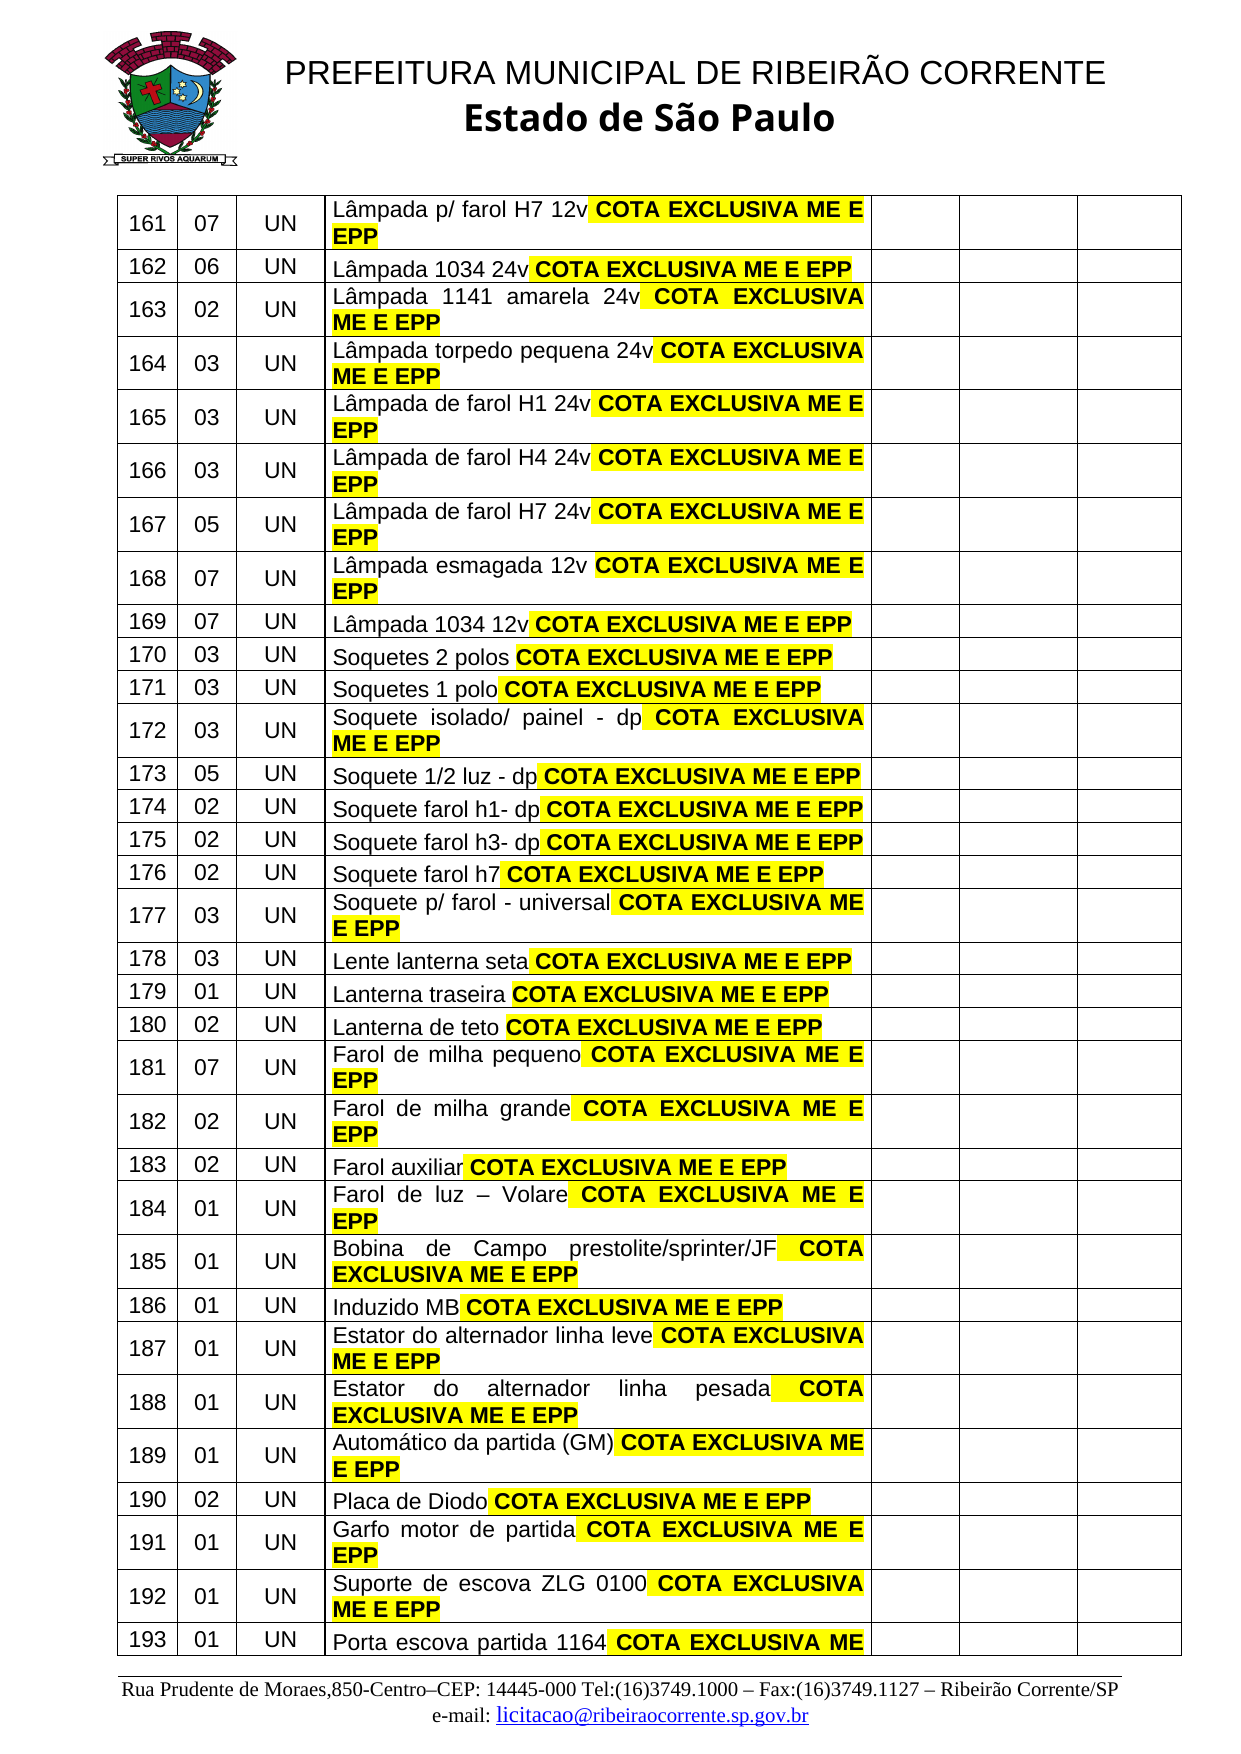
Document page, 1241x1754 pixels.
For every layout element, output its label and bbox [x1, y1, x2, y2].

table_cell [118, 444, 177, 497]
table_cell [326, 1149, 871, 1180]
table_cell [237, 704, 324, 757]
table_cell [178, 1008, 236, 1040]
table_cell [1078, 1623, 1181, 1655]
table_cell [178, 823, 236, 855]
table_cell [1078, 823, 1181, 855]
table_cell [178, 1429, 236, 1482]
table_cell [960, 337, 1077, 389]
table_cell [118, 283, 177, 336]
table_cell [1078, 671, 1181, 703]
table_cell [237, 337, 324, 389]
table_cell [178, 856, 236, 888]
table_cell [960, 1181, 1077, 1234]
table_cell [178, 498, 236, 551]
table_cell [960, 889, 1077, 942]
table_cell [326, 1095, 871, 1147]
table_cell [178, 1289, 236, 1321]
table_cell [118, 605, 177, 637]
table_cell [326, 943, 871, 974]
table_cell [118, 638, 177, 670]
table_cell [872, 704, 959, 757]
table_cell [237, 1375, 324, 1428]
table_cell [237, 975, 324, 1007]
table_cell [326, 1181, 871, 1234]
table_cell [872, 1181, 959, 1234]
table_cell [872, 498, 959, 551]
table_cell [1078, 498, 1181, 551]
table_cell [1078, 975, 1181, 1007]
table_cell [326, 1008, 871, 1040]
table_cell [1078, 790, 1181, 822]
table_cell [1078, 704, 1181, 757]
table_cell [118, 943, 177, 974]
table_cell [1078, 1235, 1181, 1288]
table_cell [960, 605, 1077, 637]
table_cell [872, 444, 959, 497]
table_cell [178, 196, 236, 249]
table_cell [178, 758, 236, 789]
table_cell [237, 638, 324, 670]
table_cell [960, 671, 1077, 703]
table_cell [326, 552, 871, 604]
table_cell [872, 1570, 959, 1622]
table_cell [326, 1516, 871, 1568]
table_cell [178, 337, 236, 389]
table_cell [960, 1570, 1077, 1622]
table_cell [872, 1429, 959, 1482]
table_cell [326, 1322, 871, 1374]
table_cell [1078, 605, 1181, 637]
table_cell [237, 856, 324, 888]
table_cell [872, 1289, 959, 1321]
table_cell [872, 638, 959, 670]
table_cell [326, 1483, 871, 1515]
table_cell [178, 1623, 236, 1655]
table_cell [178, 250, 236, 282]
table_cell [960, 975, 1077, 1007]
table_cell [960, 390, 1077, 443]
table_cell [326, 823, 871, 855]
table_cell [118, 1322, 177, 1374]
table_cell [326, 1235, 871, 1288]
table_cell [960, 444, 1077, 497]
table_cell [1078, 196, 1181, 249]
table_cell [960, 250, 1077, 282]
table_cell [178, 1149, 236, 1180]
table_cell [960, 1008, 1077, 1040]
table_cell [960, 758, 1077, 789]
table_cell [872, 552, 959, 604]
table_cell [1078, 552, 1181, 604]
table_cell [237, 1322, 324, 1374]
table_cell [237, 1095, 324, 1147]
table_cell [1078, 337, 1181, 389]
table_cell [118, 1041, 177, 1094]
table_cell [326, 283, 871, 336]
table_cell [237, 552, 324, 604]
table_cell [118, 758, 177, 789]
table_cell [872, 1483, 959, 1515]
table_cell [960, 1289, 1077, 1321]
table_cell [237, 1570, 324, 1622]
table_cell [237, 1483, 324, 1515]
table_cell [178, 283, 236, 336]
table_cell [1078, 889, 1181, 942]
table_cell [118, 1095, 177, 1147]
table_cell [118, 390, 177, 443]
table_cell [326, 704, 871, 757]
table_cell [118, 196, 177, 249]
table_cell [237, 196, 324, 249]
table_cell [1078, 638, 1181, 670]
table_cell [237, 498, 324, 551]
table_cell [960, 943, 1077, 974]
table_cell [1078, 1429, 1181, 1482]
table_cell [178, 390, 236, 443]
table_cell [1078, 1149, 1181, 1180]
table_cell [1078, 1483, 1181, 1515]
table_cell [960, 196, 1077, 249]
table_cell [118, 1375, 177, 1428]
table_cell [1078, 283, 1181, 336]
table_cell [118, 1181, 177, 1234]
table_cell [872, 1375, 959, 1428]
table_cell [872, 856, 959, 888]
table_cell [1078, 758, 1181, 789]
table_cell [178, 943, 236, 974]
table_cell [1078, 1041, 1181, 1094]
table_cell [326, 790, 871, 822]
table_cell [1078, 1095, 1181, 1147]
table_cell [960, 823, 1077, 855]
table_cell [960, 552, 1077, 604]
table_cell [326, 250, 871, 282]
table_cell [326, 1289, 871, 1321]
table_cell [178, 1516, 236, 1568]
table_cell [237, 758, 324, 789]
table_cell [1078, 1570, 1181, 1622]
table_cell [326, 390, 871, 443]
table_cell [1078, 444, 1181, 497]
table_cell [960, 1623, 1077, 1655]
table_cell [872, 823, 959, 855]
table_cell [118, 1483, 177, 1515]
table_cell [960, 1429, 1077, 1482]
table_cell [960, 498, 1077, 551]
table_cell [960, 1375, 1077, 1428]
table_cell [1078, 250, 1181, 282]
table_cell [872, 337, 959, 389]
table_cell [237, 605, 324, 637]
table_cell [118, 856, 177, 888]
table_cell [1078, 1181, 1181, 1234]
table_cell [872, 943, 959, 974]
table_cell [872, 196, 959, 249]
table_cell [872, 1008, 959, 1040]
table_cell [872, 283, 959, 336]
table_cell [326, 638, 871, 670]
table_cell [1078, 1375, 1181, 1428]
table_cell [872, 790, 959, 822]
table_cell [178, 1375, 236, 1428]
picture [102, 31, 238, 166]
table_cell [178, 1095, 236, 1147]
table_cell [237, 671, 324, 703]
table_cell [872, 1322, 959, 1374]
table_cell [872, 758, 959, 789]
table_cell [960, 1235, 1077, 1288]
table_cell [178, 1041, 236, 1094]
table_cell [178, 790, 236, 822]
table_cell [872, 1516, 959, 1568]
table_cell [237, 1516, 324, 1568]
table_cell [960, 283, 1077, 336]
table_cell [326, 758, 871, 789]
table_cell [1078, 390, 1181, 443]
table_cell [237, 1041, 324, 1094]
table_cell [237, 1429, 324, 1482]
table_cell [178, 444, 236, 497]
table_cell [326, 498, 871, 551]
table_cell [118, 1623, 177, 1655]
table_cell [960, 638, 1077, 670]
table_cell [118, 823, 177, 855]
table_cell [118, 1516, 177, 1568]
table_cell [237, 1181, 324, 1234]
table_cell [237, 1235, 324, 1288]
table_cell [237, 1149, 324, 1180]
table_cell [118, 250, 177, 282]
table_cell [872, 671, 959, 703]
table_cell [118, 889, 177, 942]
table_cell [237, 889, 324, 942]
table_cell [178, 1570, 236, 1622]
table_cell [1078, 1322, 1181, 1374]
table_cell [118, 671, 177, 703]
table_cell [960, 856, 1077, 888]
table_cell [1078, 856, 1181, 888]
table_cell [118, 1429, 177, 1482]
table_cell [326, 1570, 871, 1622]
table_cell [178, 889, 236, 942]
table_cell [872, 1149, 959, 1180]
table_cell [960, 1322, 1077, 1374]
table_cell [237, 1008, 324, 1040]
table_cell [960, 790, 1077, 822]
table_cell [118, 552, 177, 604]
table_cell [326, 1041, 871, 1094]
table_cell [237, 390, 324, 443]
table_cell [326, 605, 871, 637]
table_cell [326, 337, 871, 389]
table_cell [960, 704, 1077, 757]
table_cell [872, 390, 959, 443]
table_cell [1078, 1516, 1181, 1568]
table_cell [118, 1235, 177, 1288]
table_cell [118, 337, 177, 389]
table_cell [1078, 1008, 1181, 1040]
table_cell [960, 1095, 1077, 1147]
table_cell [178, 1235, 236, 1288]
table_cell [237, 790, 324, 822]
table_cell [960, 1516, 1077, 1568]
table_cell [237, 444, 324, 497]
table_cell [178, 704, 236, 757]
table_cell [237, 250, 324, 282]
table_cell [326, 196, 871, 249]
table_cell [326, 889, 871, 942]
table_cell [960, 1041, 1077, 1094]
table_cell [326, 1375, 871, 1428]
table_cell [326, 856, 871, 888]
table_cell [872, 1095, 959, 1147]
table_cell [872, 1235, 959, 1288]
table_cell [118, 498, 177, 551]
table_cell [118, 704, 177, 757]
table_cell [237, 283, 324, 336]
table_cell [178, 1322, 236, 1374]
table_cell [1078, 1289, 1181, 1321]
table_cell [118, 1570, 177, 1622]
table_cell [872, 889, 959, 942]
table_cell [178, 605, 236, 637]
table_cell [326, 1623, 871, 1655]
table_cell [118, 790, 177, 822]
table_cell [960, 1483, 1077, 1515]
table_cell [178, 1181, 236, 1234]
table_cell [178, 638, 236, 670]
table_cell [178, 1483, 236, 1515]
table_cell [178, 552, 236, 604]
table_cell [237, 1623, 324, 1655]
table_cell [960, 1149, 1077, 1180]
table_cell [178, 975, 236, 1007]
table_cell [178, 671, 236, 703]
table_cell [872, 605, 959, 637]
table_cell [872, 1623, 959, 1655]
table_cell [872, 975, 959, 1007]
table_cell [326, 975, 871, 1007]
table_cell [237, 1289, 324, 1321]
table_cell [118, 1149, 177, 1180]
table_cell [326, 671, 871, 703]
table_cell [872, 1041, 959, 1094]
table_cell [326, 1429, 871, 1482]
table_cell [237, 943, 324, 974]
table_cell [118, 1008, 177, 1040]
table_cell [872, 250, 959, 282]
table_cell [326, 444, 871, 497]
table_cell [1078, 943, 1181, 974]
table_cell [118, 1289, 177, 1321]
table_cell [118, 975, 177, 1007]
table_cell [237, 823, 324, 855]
